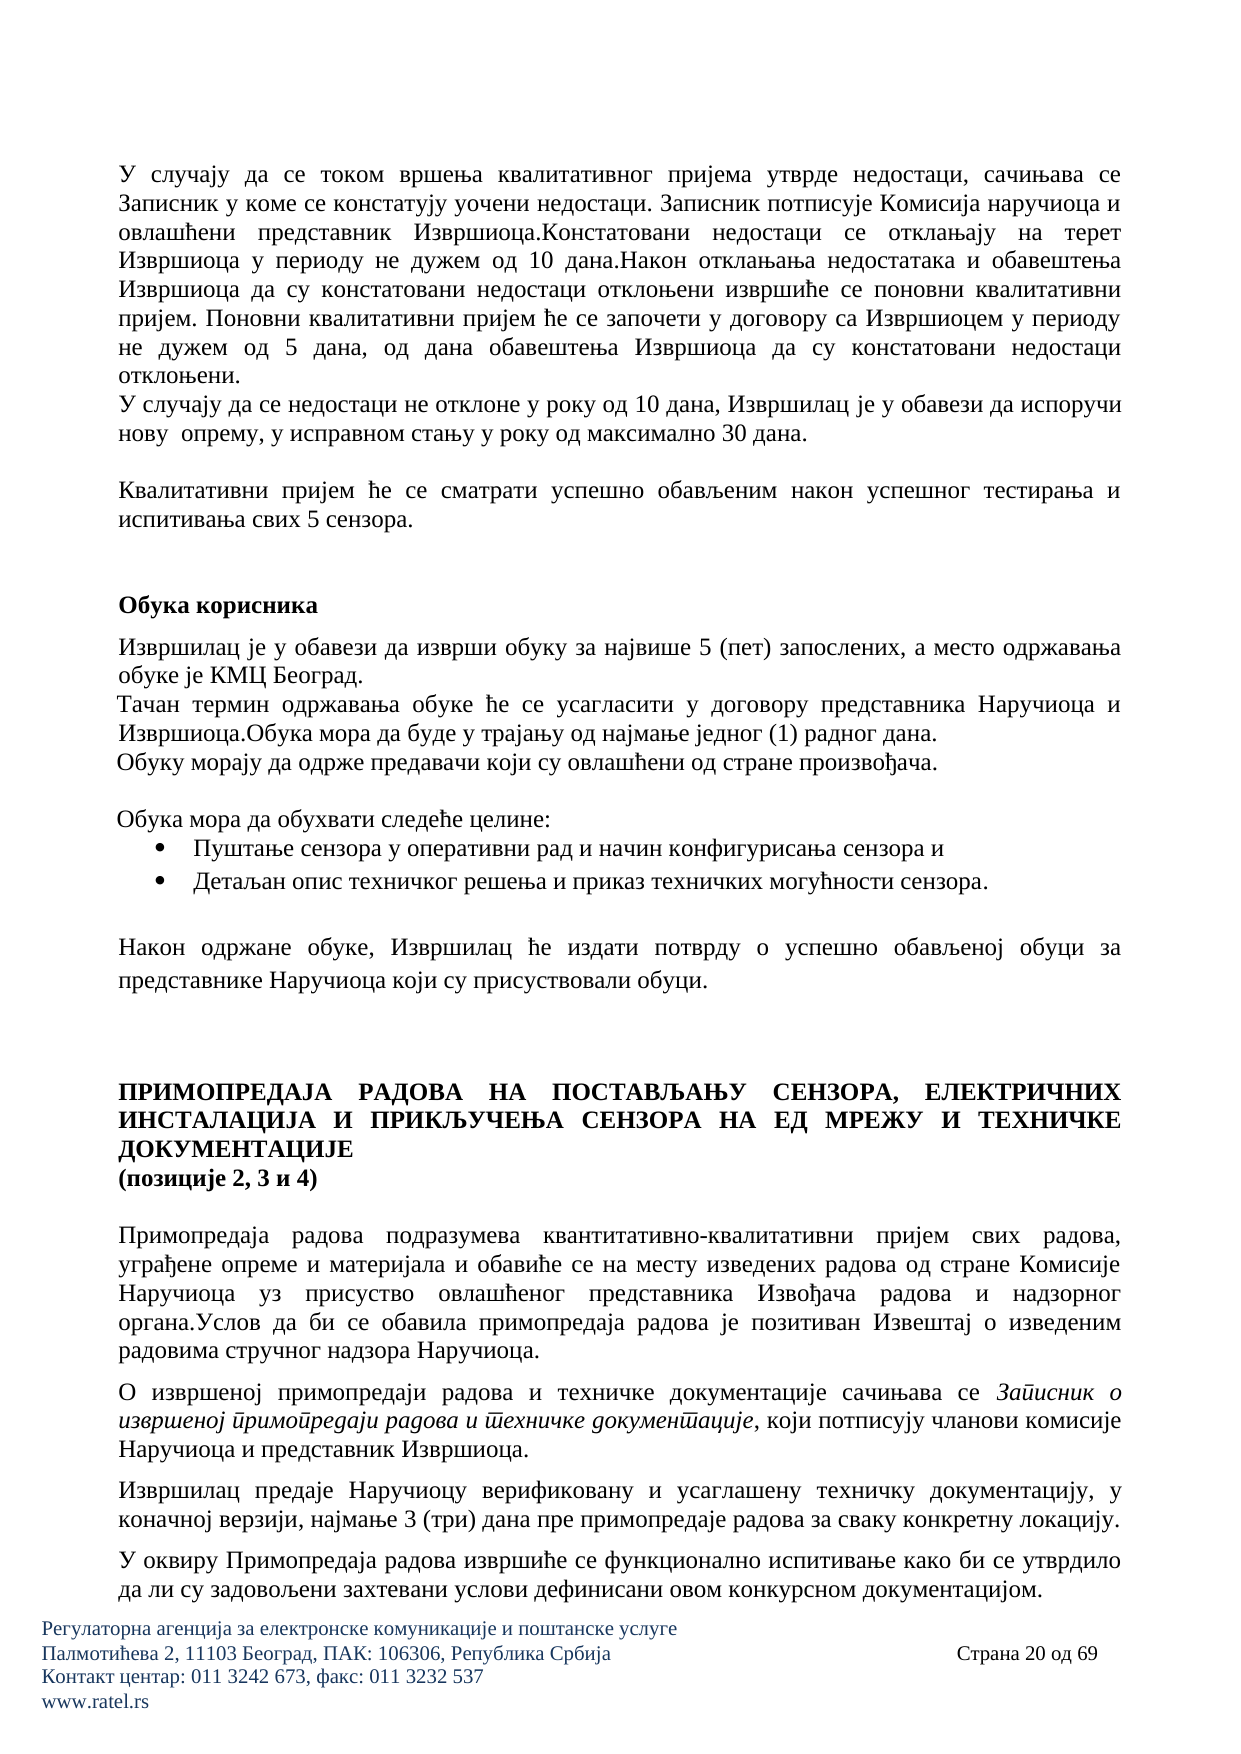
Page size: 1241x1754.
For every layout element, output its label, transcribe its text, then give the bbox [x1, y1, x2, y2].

text Извршилац је у обавези да изврши обуку за највише 5 (пет) запослених, а место одржавања обуке je КМЦ Београд. [116, 632, 1122, 689]
text У случају да се током вршења квалитативног пријема утврде недостаци, сачињава се Записник у коме се констатују уочени недостаци. Записник потписује Комисија наручиоца и овлашћени представник Извршиоца.Констатовани недостаци се отклањају на терет Извршиоца у периоду не дужем од 10 дана.Након отклањања недостатака и обавештења Извршиоца да су констатовани недостаци отклоњени извршиће се поновни квалитативни пријем. Поновни квалитативни пријем ће се започети у договору са Извршиоцем у периоду не дужем од 5 дана, од дана обавештења Извршиоца да су констатовани недостаци отклоњени. [118, 159, 1122, 389]
list Пуштање сензора у оперативни рад и начин конфигурисања сензора и [156, 833, 1122, 862]
list Детаљан опис техничког решења и приказ техничких могућности сензора. [156, 866, 1122, 895]
text (позиције 2, 3 и 4) [118, 1163, 1122, 1192]
text У оквиру Примопредаја радова извршиће се функционално испитивање како би се утврдило да ли су задовољени захтевани услови дефинисани овом конкурсном документацијом. [118, 1545, 1122, 1603]
text Тачан термин одржавања обуке ће се усагласити у договору представника Наручиоца и Извршиоца.Обука мора да буде у трајању од најмање једног (1) радног дана. [116, 689, 1122, 747]
text Примопредаја радова подразумева квантитативно-квалитативни пријем свих радова, уграђене опреме и материјала и обавиће се на месту изведених радова од стране Комисије Наручиоца уз присуство овлашћеног представника Извођача радова и надзорног органа.Услов да би се обавила примопредаја радова је позитиван Извештај о изведеним радовима стручног надзора Наручиоца. [118, 1220, 1122, 1364]
text Обука мора да обухвати следеће целине: [116, 804, 1122, 833]
text У случају да се недостаци не отклоне у року од 10 дана, Извршилац је у обавези да испоручи нову опрему, у исправном стању у року од максимално 30 дана. [118, 389, 1122, 447]
text Обука корисника [118, 591, 1122, 619]
text О извршеној примопредаји радова и техничке документације сачињава се Записник о извршеној примопредаји радова и техничке документације, који потписују чланови комисије Наручиоца и представник Извршиоца. [118, 1377, 1122, 1463]
text ПРИМОПРЕДАЈА РАДОВА НА ПОСТАВЉАЊУ СЕНЗОРА, ЕЛЕКТРИЧНИХ ИНСТАЛАЦИЈА И ПРИКЉУЧЕЊА СЕНЗОРА НА ЕД МРЕЖУ И ТЕХНИЧКЕ ДОКУМЕНТАЦИЈЕ [118, 1077, 1122, 1163]
text Извршилац предаје Наручиоцу верификовану и усаглашену техничку документацију, у коначној верзији, најмање 3 (три) дана пре примопредаје радова за сваку конкретну локацију. [118, 1475, 1122, 1533]
text Квалитативни пријем ће се сматрати успешно обављеним након успешног тестирања и испитивања свих 5 сензора. [118, 476, 1122, 533]
list Након одржане обуке, Извршилац ће издати потврду о успешно обављеној обуци за представнике Наручиоца који су присуствовали обуци. [118, 932, 1122, 994]
text Обуку морају да одрже предавачи који су овлашћени од стране произвођача. [116, 747, 1122, 776]
